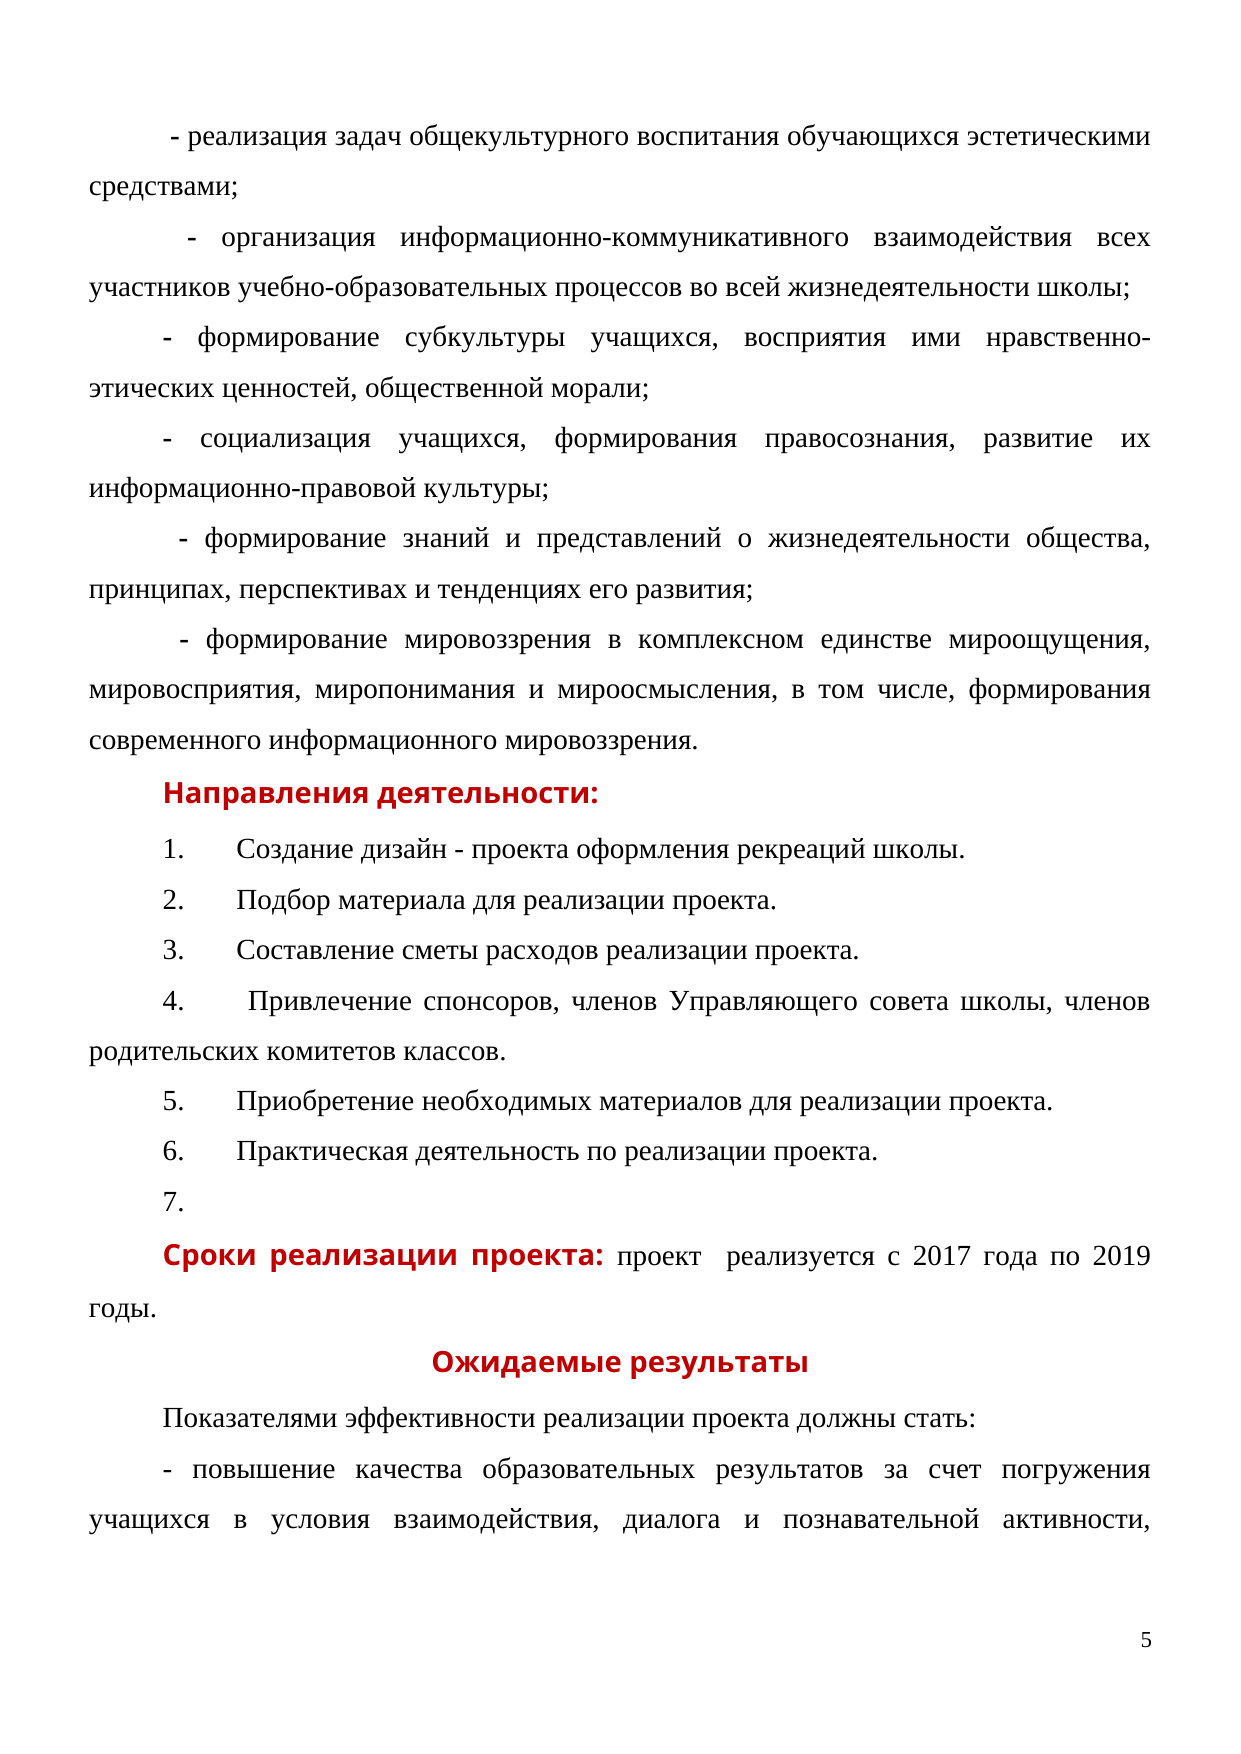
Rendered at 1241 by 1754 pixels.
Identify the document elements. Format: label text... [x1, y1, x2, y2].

list Привлечение спонсоров, членов Управляющего совета школы, членов родительских комитетов классов. [89, 983, 1152, 1066]
text - социализация учащихся, формирования правосознания, развитие их информационно-правовой культуры; [89, 420, 1152, 504]
text - формирование субкультуры учащихся, восприятия ими нравственно-этических ценностей, общественной морали; [89, 319, 1152, 403]
text - формирование знаний и представлений о жизнедеятельности общества, принципах, перспективах и тенденциях его развития; [89, 521, 1152, 604]
list Практическая деятельность по реализации проекта. [89, 1133, 1152, 1167]
list Составление сметы расходов реализации проекта. [89, 932, 1152, 966]
text - организация информационно-коммуникативного взаимодействия всех участников учебно-образовательных процессов во всей жизнедеятельности школы; [89, 219, 1152, 303]
text - реализация задач общекультурного воспитания обучающихся эстетическими средствами; [89, 118, 1152, 202]
text - формирование мировоззрения в комплексном единстве мироощущения, мировосприятия, миропонимания и мироосмысления, в том числе, формирования современного информационного мировоззрения. [89, 621, 1152, 755]
list Подбор материала для реализации проекта. [89, 882, 1152, 916]
text Показателями эффективности реализации проекта должны стать: [89, 1400, 1152, 1434]
text Направления деятельности: [89, 772, 1152, 812]
text Ожидаемые результаты [89, 1341, 1152, 1381]
list Создание дизайн - проекта оформления рекреаций школы. [89, 832, 1152, 865]
text Сроки реализации проекта: проект реализуется с 2017 года по 2019 годы. [89, 1234, 1152, 1324]
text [89, 1451, 1152, 1534]
list Приобретение необходимых материалов для реализации проекта. [89, 1083, 1152, 1117]
